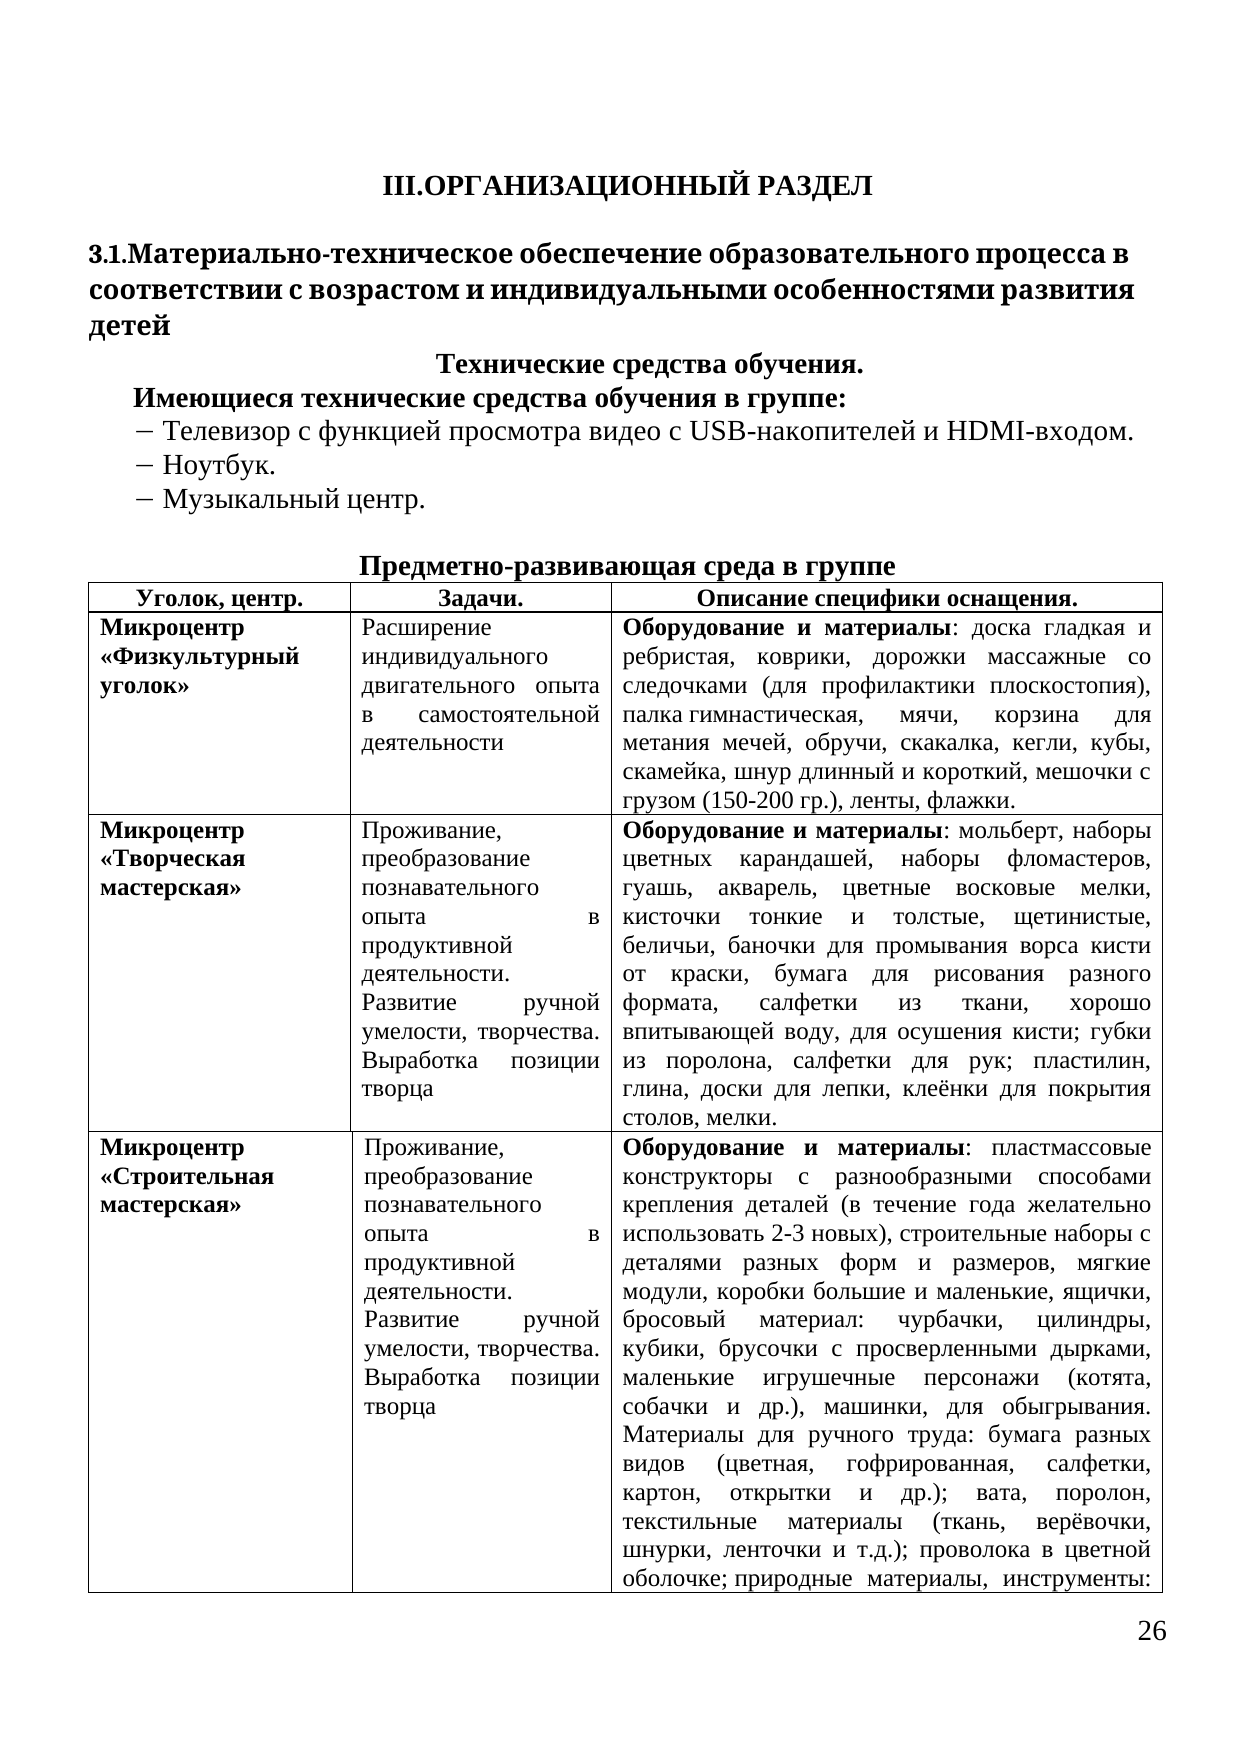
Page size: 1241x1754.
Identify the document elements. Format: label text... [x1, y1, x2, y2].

table_cell Оборудование и материалы: мольберт, наборы цветных карандашей, наборы фломастеров, гуашь, акварель, цветные восковые мелки, кисточки тонкие и толстые, щетинистые, беличьи, баночки для промывания ворса кисти от краски, бумага для рисования разного формата, салфетки из ткани, хорошо впитывающей воду, для осушения кисти; губки из поролона, салфетки для рук; пластилин, глина, доски для лепки, клеёнки для покрытия столов, мелки. [612, 815, 1162, 1131]
table_cell Оборудование и материалы: доска гладкая и ребристая, коврики, дорожки массажные со следочками (для профилактики плоскостопия), палка гимнастическая, мячи, корзина для метания мечей, обручи, скакалка, кегли, кубы, скамейка, шнур длинный и короткий, мешочки с грузом (150-200 гр.), ленты, флажки. [612, 613, 1162, 814]
table_header Уголок, центр. [89, 583, 350, 611]
text Технические средства обучения. [88, 346, 1167, 380]
table_cell Микроцентр «Физкультурный уголок» [89, 613, 350, 814]
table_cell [353, 1132, 611, 1592]
table_cell Расширение индивидуального двигательного опыта в самостоятельной деятельности [351, 613, 611, 814]
subtitle III.ОРГАНИЗАЦИОННЫЙ РАЗДЕЛ [88, 168, 1167, 202]
table_cell Проживание, преобразование познавательного опыта в продуктивной деятельности. Развитие ручной умелости, творчества. Выработка позиции творца [351, 815, 611, 1131]
subtitle 3.1.Материально-техническое обеспечение образовательного процесса в соответствии с возрастом и индивидуальными особенностями развития детей [88, 239, 1167, 342]
list Телевизор с функцией просмотра видео с USB-накопителей и HDMI-входом. [88, 413, 1167, 447]
list Музыкальный центр. [88, 481, 1167, 514]
text Имеющиеся технические средства обучения в группе: [88, 380, 1167, 413]
table_cell Микроцентр «Творческая мастерская» [89, 815, 350, 1131]
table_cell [89, 1132, 352, 1592]
table_header Задачи. [351, 583, 611, 611]
text Предметно-развивающая среда в группе [88, 548, 1167, 582]
list Ноутбук. [88, 447, 1167, 481]
table_header Описание специфики оснащения. [612, 583, 1162, 611]
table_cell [612, 1132, 1162, 1592]
